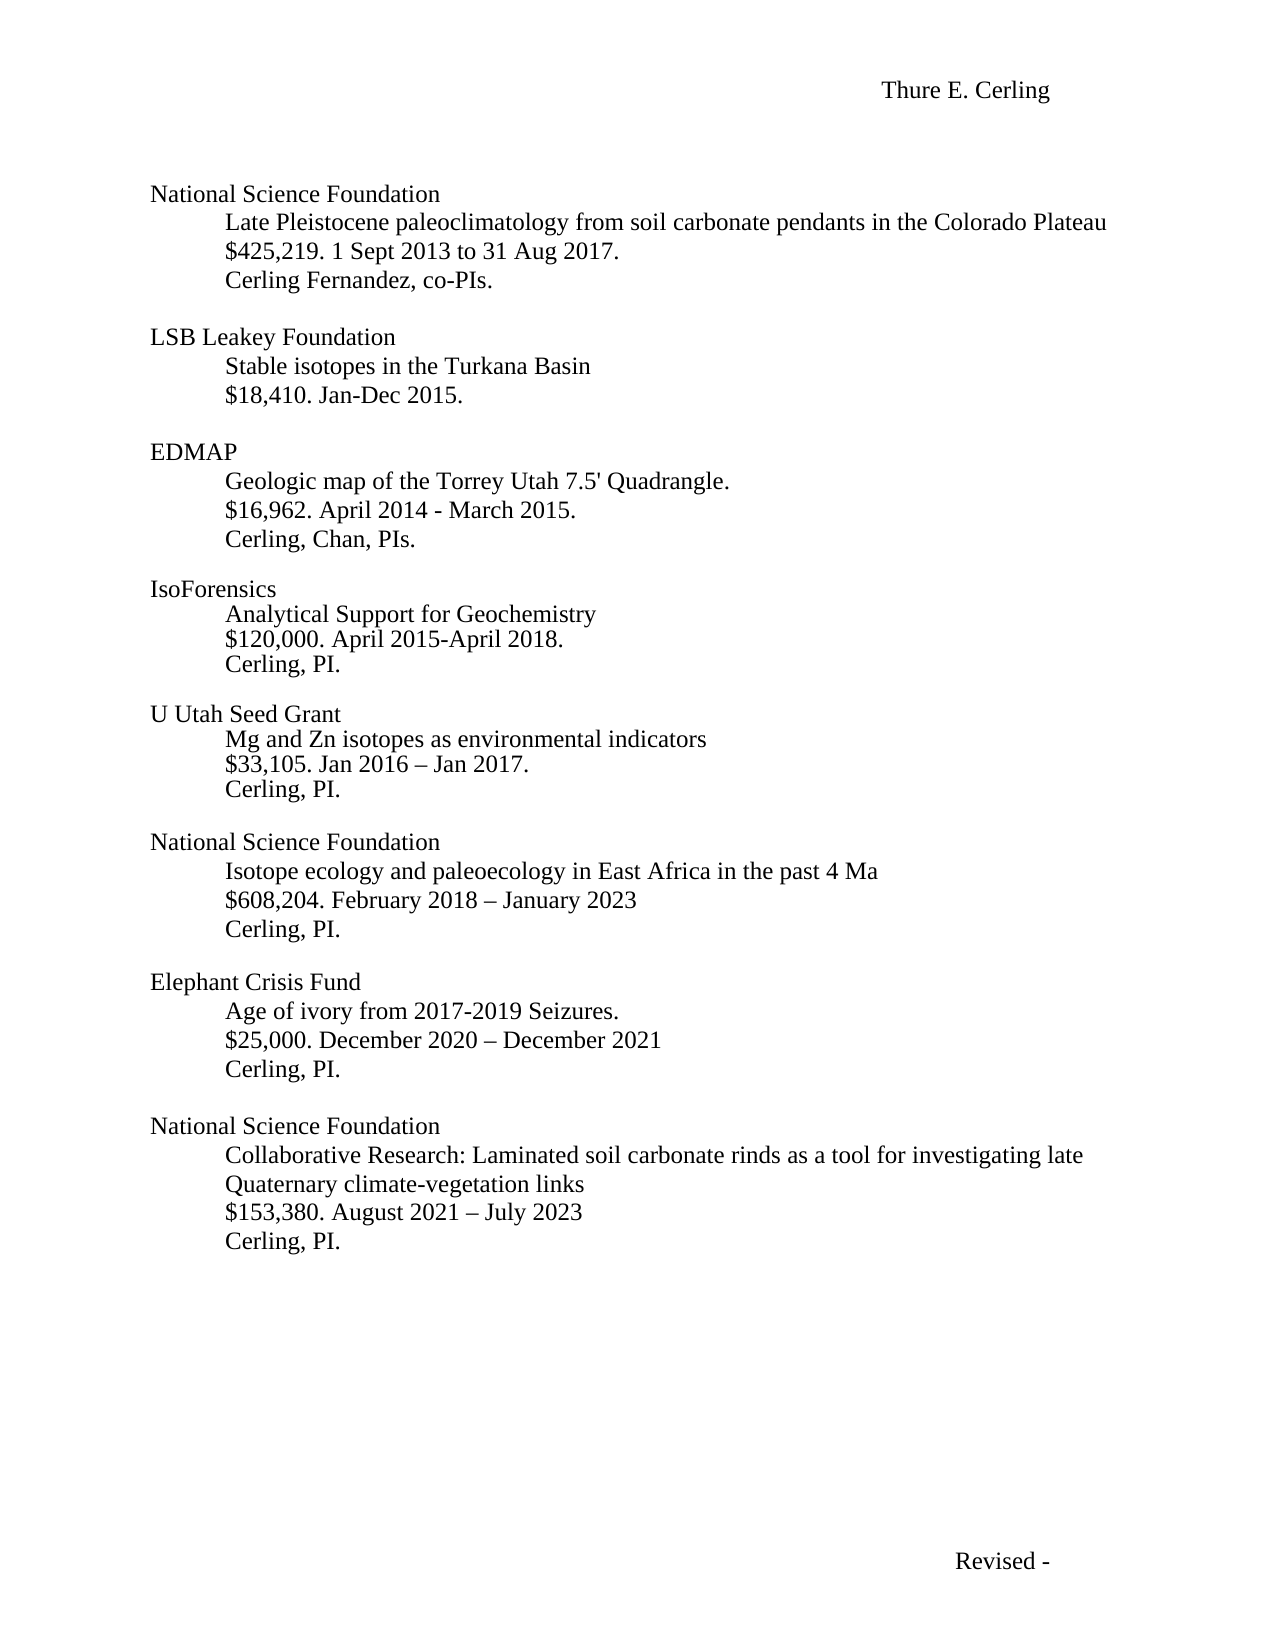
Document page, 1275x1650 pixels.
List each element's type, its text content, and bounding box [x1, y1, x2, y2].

text Analytical Support for Geochemistry [150, 602, 1125, 627]
text Cerling, PI. [150, 1226, 1125, 1255]
text IsoForensics [150, 577, 1125, 602]
text Geologic map of the Torrey Utah 7.5' Quadrangle. [150, 466, 1125, 495]
text $33,105. Jan 2016 – Jan 2017. [150, 752, 1125, 777]
text Cerling, PI. [150, 652, 1125, 677]
text Stable isotopes in the Turkana Basin [150, 351, 1125, 380]
text Elephant Crisis Fund [150, 967, 1125, 996]
text Age of ivory from 2017-2019 Seizures. [225, 996, 1125, 1025]
text Isotope ecology and paleoecology in East Africa in the past 4 Ma [225, 856, 1125, 885]
text $18,410. Jan-Dec 2015. [150, 380, 1125, 409]
text $120,000. April 2015-April 2018. [150, 627, 1125, 652]
text LSB Leakey Foundation [150, 322, 1125, 351]
text Cerling, PI. [150, 914, 1125, 942]
text Cerling, PI. [150, 1054, 1125, 1082]
text Cerling, PI. [150, 777, 1125, 802]
text $425,219. 1 Sept 2013 to 31 Aug 2017. [150, 236, 1125, 265]
text Mg and Zn isotopes as environmental indicators [150, 727, 1125, 752]
text Collaborative Research: Laminated soil carbonate rinds as a tool for investigating late Quaternary climate-vegetation links [150, 1140, 1125, 1197]
text EDMAP [150, 437, 1125, 466]
text $25,000. December 2020 – December 2021 [150, 1025, 1125, 1054]
text U Utah Seed Grant [150, 702, 1125, 727]
text Cerling, Chan, PIs. [150, 524, 1125, 552]
text $153,380. August 2021 – July 2023 [150, 1197, 1125, 1226]
text National Science Foundation [150, 827, 1125, 856]
text National Science Foundation [150, 1111, 1125, 1140]
text National Science Foundation [150, 179, 1125, 207]
text Late Pleistocene paleoclimatology from soil carbonate pendants in the Colorado Plateau [150, 207, 1125, 236]
text $608,204. February 2018 – January 2023 [150, 885, 1125, 914]
text Cerling Fernandez, co-PIs. [150, 265, 1125, 294]
text $16,962. April 2014 - March 2015. [150, 495, 1125, 524]
